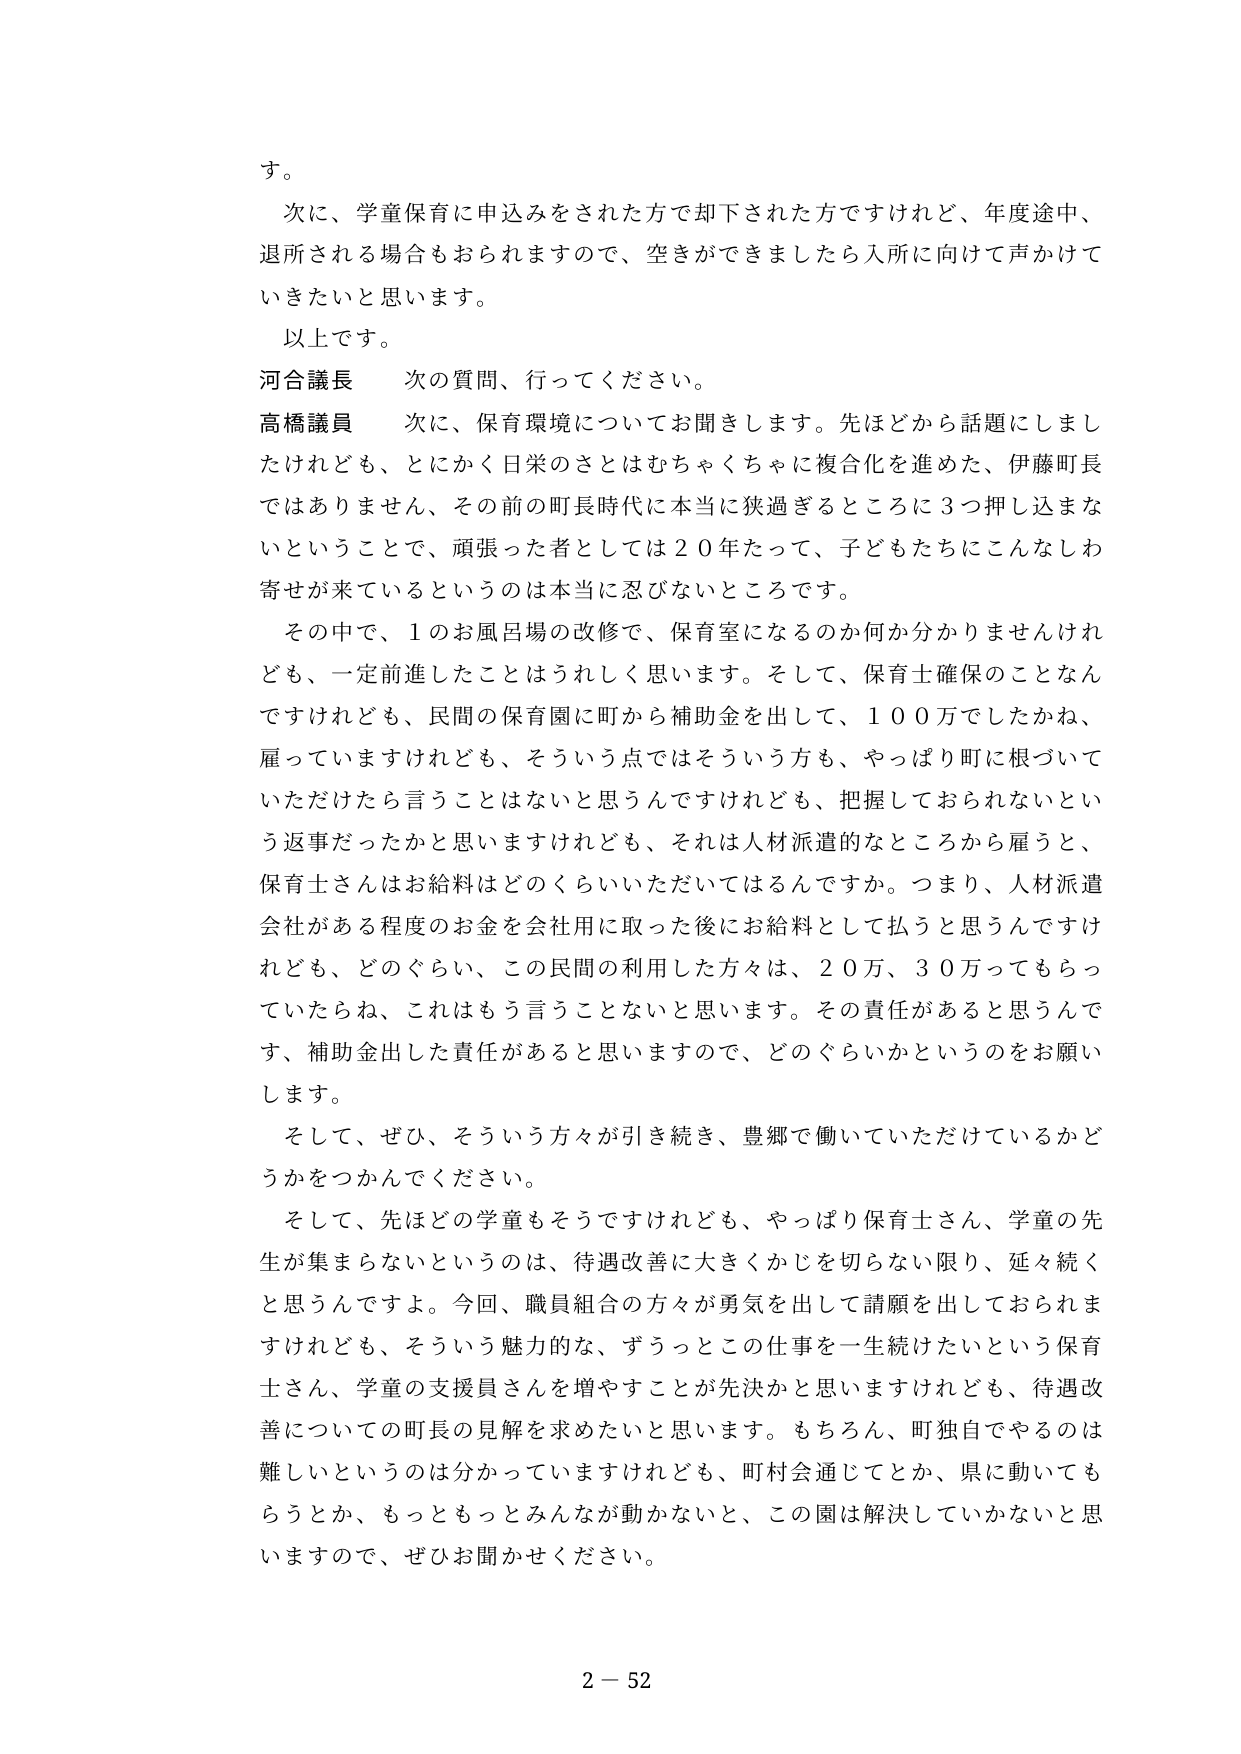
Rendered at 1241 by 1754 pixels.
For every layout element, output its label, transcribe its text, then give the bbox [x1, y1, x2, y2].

text その中で、１のお風呂場の改修で、保育室になるのか何か分かりませんけれども、一定前進したことはうれしく思います。そして、保育士確保のことなんですけれども、民間の保育園に町から補助金を出して、１００万でしたかね、雇っていますけれども、そういう点ではそういう方も、やっぱり町に根づいていただけたら言うことはないと思うんですけれども、把握しておられないという返事だったかと思いますけれども、それは人材派遣的なところから雇うと、保育士さんはお給料はどのくらいいただいてはるんですか。つまり、人材派遣会社がある程度のお金を会社用に取った後にお給料として払うと思うんですけれども、どのぐらい、この民間の利用した方々は、２０万、３０万ってもらっていたらね、これはもう言うことないと思います。その責任があると思うんです、補助金出した責任があると思いますので、どのぐらいかというのをお願いします。 [259, 610, 1105, 1114]
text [259, 148, 1105, 191]
text 次に、学童保育に申込みをされた方で却下された方ですけれど、年度途中、退所される場合もおられますので、空きができましたら入所に向けて声かけていきたいと思います。 [259, 191, 1105, 316]
text 以上です。 [259, 316, 1105, 358]
text そして、先ほどの学童もそうですけれども、やっぱり保育士さん、学童の先生が集まらないというのは、待遇改善に大きくかじを切らない限り、延々続くと思うんですよ。今回、職員組合の方々が勇気を出して請願を出しておられますけれども、そういう魅力的な、ずうっとこの仕事を一生続けたいという保育士さん、学童の支援員さんを増やすことが先決かと思いますけれども、待遇改善についての町長の見解を求めたいと思います。もちろん、町独自でやるのは難しいというのは分かっていますけれども、町村会通じてとか、県に動いてもらうとか、もっともっとみんなが動かないと、この園は解決していかないと思いますので、ぜひお聞かせください。 [259, 1198, 1105, 1576]
text 高橋議員 次に、保育環境についてお聞きします。先ほどから話題にしましたけれども、とにかく日栄のさとはむちゃくちゃに複合化を進めた、伊藤町長ではありません、その前の町長時代に本当に狭過ぎるところに３つ押し込まないということで、頑張った者としては２０年たって、子どもたちにこんなしわ寄せが来ているというのは本当に忍びないところです。 [138, 400, 1105, 610]
text 河合議長 次の質問、行ってください。 [138, 358, 1105, 400]
text そして、ぜひ、そういう方々が引き続き、豊郷で働いていただけているかどうかをつかんでください。 [259, 1114, 1105, 1198]
